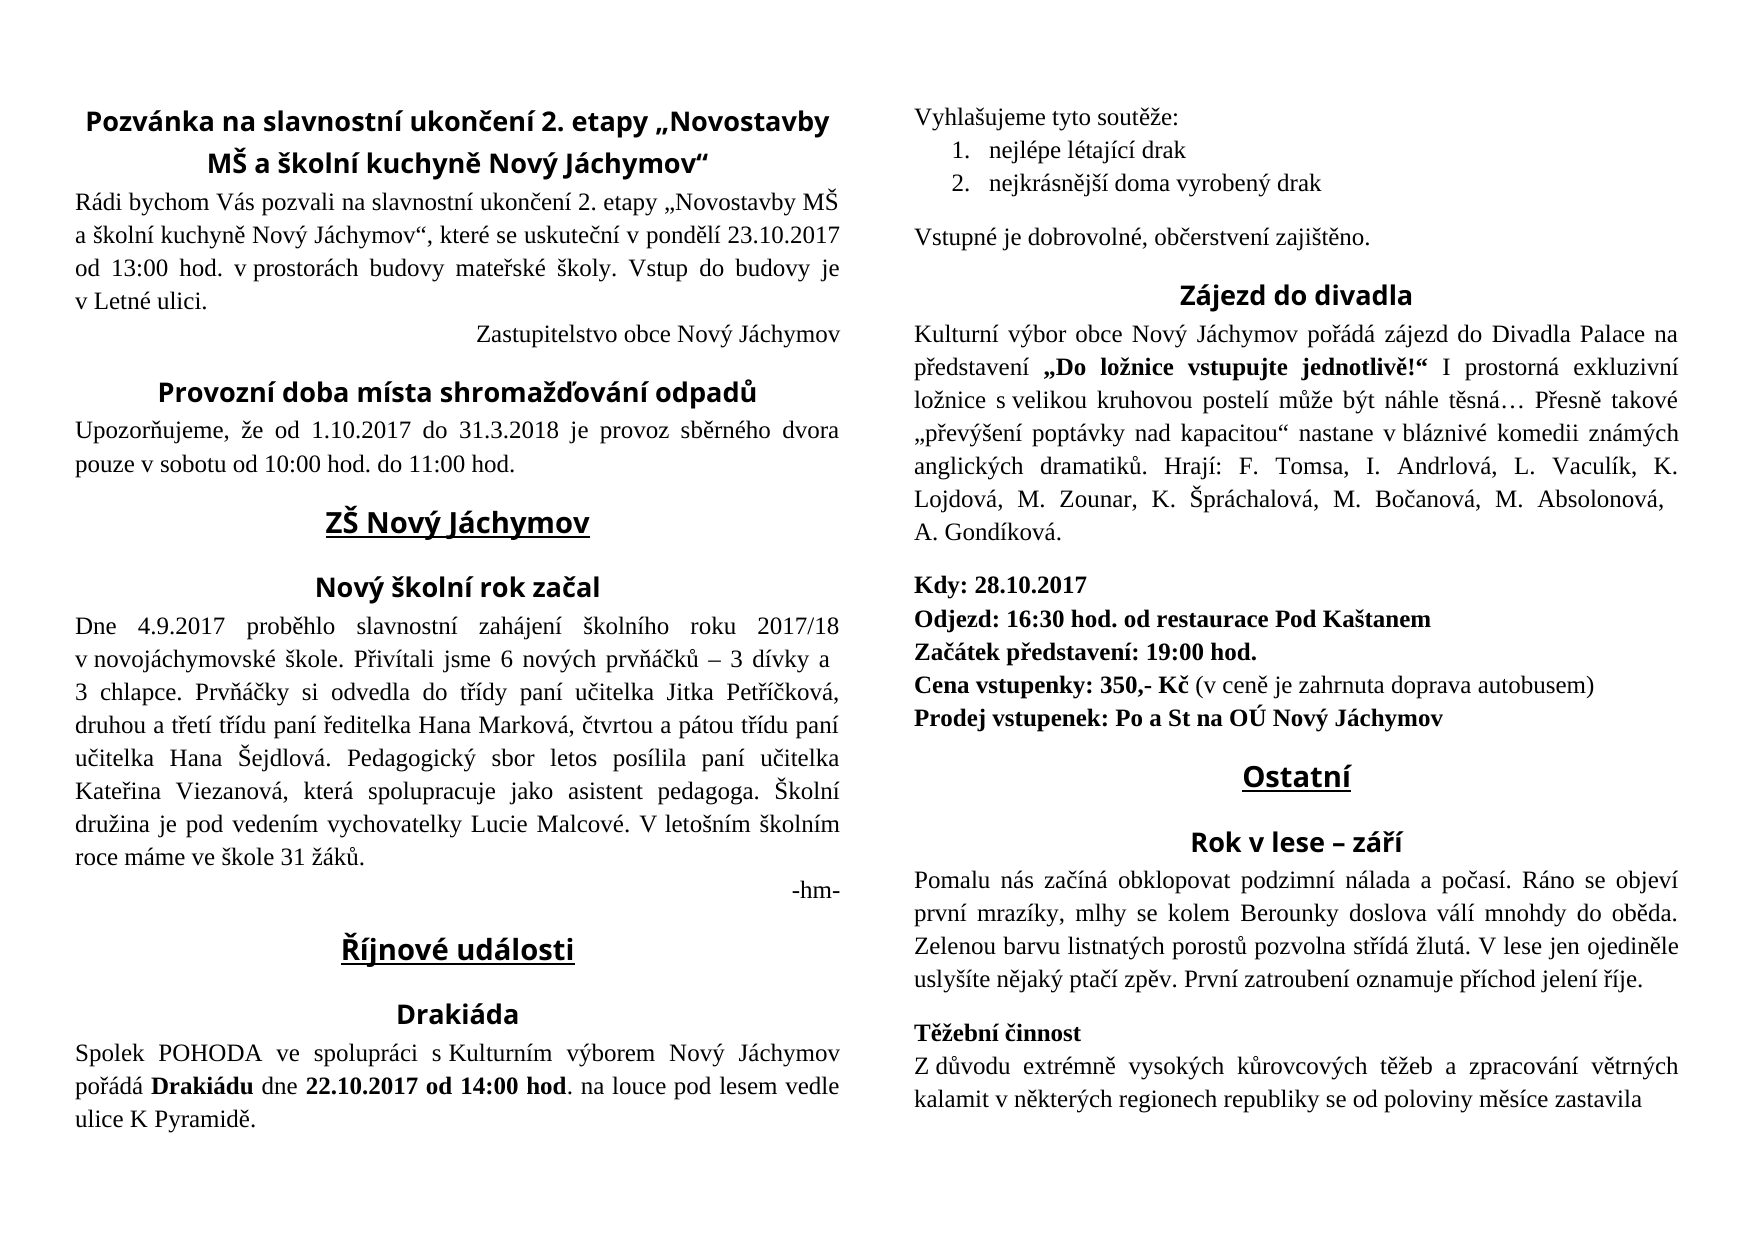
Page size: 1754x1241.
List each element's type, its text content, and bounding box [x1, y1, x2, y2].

text Vstupné je dobrovolné, občerstvení zajištěno. [914, 222, 1679, 251]
subtitle Ostatní [914, 757, 1679, 796]
text Z důvodu extrémně vysokých kůrovcových těžeb a zpracování větrných kalamit v některých regionech republiky se od poloviny měsíce zastavila [914, 1051, 1679, 1113]
text Rádi bychom Vás pozvali na slavnostní ukončení 2. etapy „Novostavby MŠ a školní kuchyně Nový Jáchymov“, které se uskuteční v pondělí 23.10.2017 od 13:00 hod. v prostorách budovy mateřské školy. Vstup do budovy je v Letné ulici. [75, 187, 840, 315]
text Vyhlašujeme tyto soutěže: [914, 102, 1679, 131]
text Začátek představení: 19:00 hod. [914, 637, 1679, 665]
text Upozorňujeme, že od 1.10.2017 do 31.3.2018 je provoz sběrného dvora pouze v sobotu od 10:00 hod. do 11:00 hod. [75, 416, 840, 477]
list nejkrásnější doma vyrobený drak [951, 168, 1679, 197]
text Pomalu nás začíná obklopovat podzimní nálada a počasí. Ráno se objeví první mrazíky, mlhy se kolem Berounky doslova válí mnohdy do oběda. Zelenou barvu listnatých porostů pozvolna střídá žlutá. V lese jen ojediněle uslyšíte nějaký ptačí zpěv. První zatroubení oznamuje příchod jelení říje. [914, 865, 1679, 993]
text Kulturní výbor obce Nový Jáchymov pořádá zájezd do Divadla Palace na představení „Do ložnice vstupujte jednotlivě!“ I prostorná exkluzivní ložnice s velikou kruhovou postelí může být náhle těsná… Přesně takové „převýšení poptávky nad kapacitou“ nastane v bláznivé komedii známých anglických dramatiků. Hrají: F. Tomsa, I. Andrlová, L. Vaculík, K. Lojdová, M. Zounar, K. Špráchalová, M. Bočanová, M. Absolonová, A. Gondíková. [914, 319, 1679, 546]
subtitle Pozvánka na slavnostní ukončení 2. etapy „Novostavby MŠ a školní kuchyně Nový Jáchymov“ [75, 102, 840, 182]
subtitle Provozní doba místa shromažďování odpadů [75, 373, 840, 410]
subtitle Říjnové události [75, 929, 840, 969]
text Zastupitelstvo obce Nový Jáchymov [75, 319, 840, 348]
text Těžební činnost [914, 1018, 1679, 1047]
list nejlépe létající drak [951, 136, 1679, 164]
subtitle Nový školní rok začal [75, 569, 840, 606]
text -hm- [75, 876, 840, 904]
text Cena vstupenky: 350,- Kč (v ceně je zahrnuta doprava autobusem) [914, 670, 1679, 698]
text Spolek POHODA ve spolupráci s Kulturním výborem Nový Jáchymov pořádá Drakiádu dne 22.10.2017 od 14:00 hod. na louce pod lesem vedle ulice K Pyramidě. [75, 1038, 840, 1133]
subtitle ZŠ Nový Jáchymov [75, 502, 840, 542]
text Kdy: 28.10.2017 [914, 571, 1679, 599]
text Odjezd: 16:30 hod. od restaurace Pod Kaštanem [914, 604, 1679, 632]
subtitle Rok v lese – září [914, 823, 1679, 860]
text Dne 4.9.2017 proběhlo slavnostní zahájení školního roku 2017/18 v novojáchymovské škole. Přivítali jsme 6 nových prvňáčků – 3 dívky a 3 chlapce. Prvňáčky si odvedla do třídy paní učitelka Jitka Petříčková, druhou a třetí třídu paní ředitelka Hana Marková, čtvrtou a pátou třídu paní učitelka Hana Šejdlová. Pedagogický sbor letos posílila paní učitelka Kateřina Viezanová, která spolupracuje jako asistent pedagoga. Školní družina je pod vedením vychovatelky Lucie Malcové. V letošním školním roce máme ve škole 31 žáků. [75, 611, 840, 871]
subtitle Drakiáda [75, 996, 840, 1033]
text Prodej vstupenek: Po a St na OÚ Nový Jáchymov [914, 703, 1679, 731]
subtitle Zájezd do divadla [914, 276, 1679, 313]
